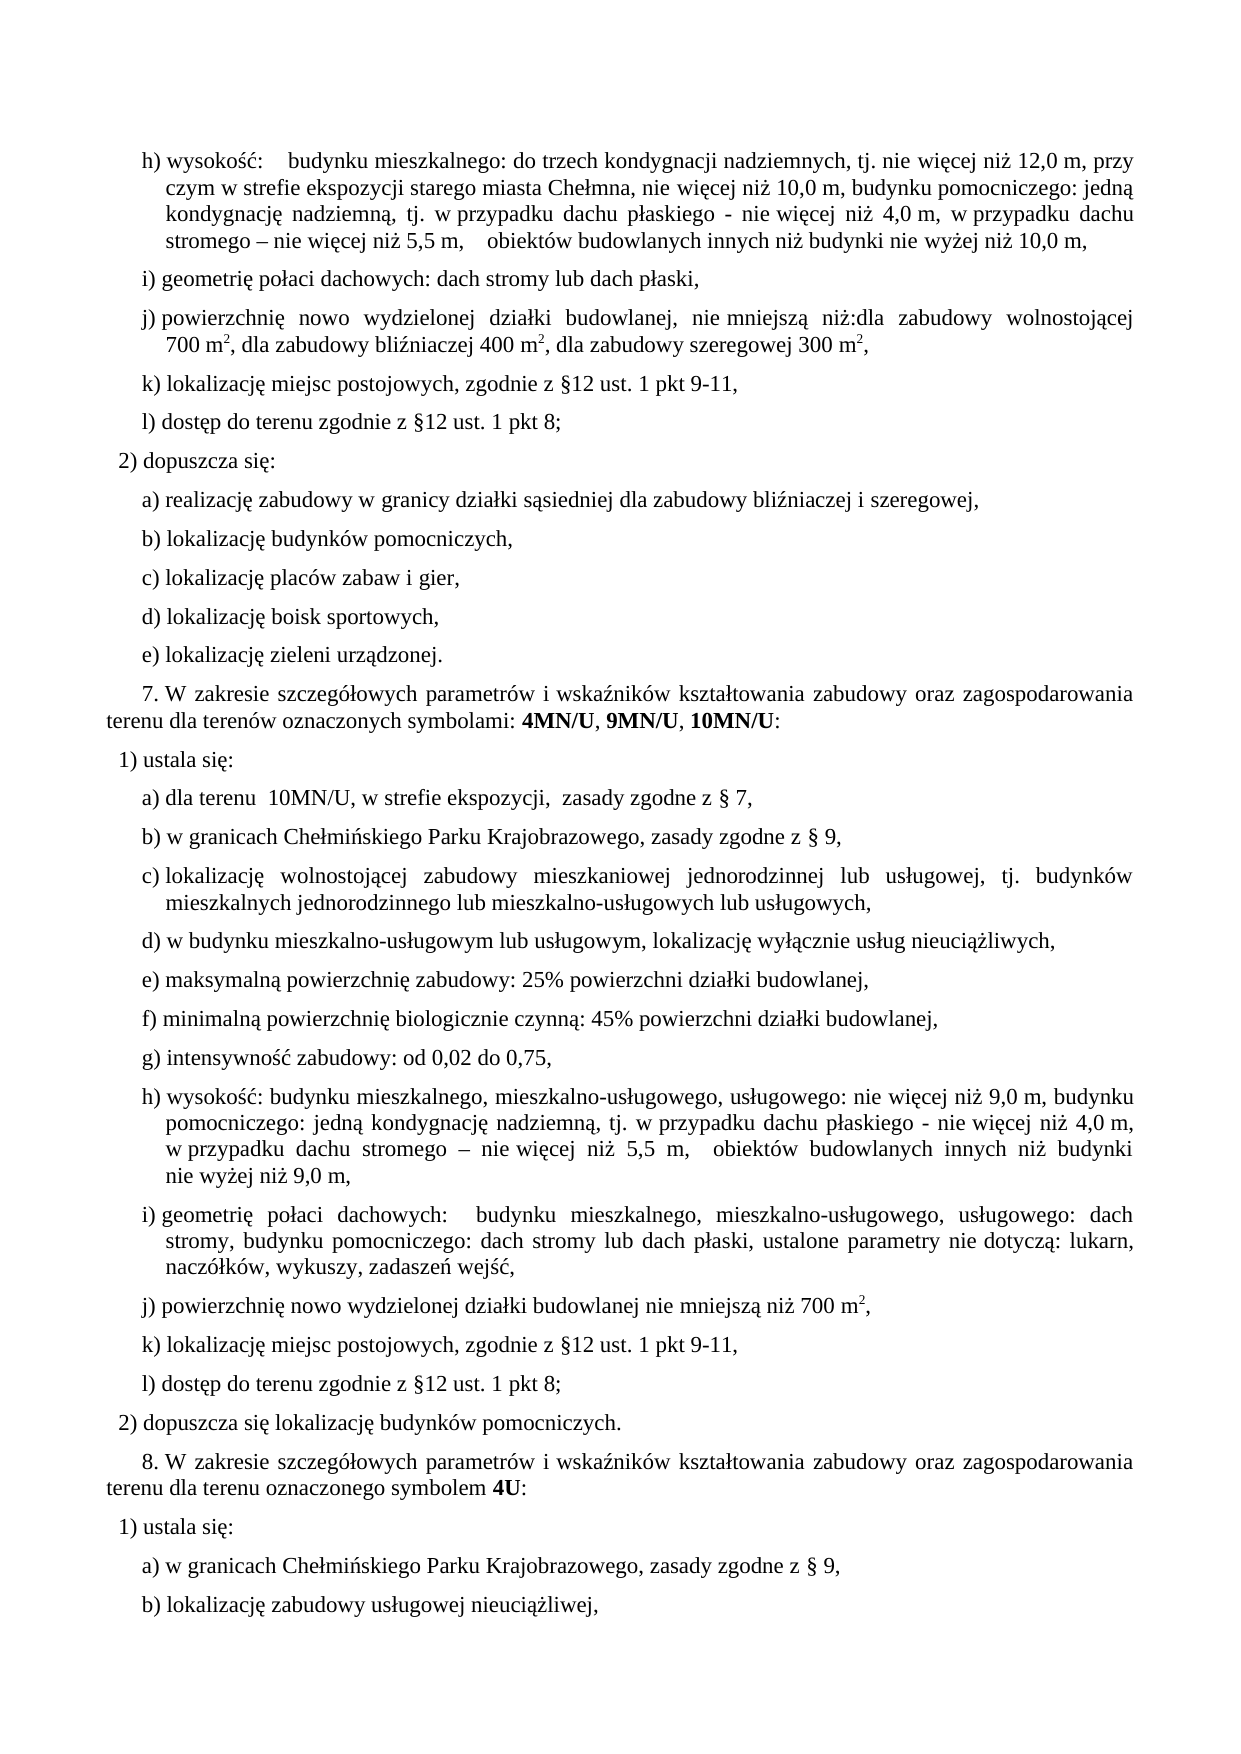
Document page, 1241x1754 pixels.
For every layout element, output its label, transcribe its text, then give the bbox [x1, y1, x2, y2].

text a) w granicach Chełmińskiego Parku Krajobrazowego, zasady zgodne z § 9, [142, 1552, 1134, 1578]
text k) lokalizację miejsc postojowych, zgodnie z §12 ust. 1 pkt 9-11, [142, 1331, 1134, 1357]
text c) lokalizację placów zabaw i gier, [142, 564, 1134, 590]
text a) dla terenu 10MN/U, w strefie ekspozycji, zasady zgodne z § 7, [142, 784, 1134, 811]
text c) lokalizację wolnostojącej zabudowy mieszkaniowej jednorodzinnej lub usługowej, tj. budynków mieszkalnych jednorodzinnego lub mieszkalno-usługowych lub usługowych, [142, 862, 1134, 915]
text h) wysokość: budynku mieszkalnego: do trzech kondygnacji nadziemnych, tj. nie więcej niż 12,0 m, przy czym w strefie ekspozycji starego miasta Chełmna, nie więcej niż 10,0 m, budynku pomocniczego: jedną kondygnację nadziemną, tj. w przypadku dachu płaskiego - nie więcej niż 4,0 m, w przypadku dachu stromego – nie więcej niż 5,5 m, obiektów budowlanych innych niż budynki nie wyżej niż 10,0 m, [142, 148, 1134, 253]
text e) lokalizację zieleni urządzonej. [142, 642, 1134, 668]
text 2) dopuszcza się lokalizację budynków pomocniczych. [118, 1409, 1134, 1435]
text 7. W zakresie szczegółowych parametrów i wskaźników kształtowania zabudowy oraz zagospodarowania terenu dla terenów oznaczonych symbolami: 4MN/U, 9MN/U, 10MN/U: [106, 680, 1134, 733]
text 2) dopuszcza się: [118, 447, 1134, 474]
text g) intensywność zabudowy: od 0,02 do 0,75, [142, 1044, 1134, 1070]
text l) dostęp do terenu zgodnie z §12 ust. 1 pkt 8; [142, 1370, 1134, 1396]
text h) wysokość: budynku mieszkalnego, mieszkalno-usługowego, usługowego: nie więcej niż 9,0 m, budynku pomocniczego: jedną kondygnację nadziemną, tj. w przypadku dachu płaskiego - nie więcej niż 4,0 m, w przypadku dachu stromego – nie więcej niż 5,5 m, obiektów budowlanych innych niż budynki nie wyżej niż 9,0 m, [142, 1083, 1134, 1188]
text i) geometrię połaci dachowych: budynku mieszkalnego, mieszkalno-usługowego, usługowego: dach stromy, budynku pomocniczego: dach stromy lub dach płaski, ustalone parametry nie dotyczą: lukarn, naczółków, wykuszy, zadaszeń wejść, [142, 1201, 1134, 1280]
text j) powierzchnię nowo wydzielonej działki budowlanej, nie mniejszą niż:dla zabudowy wolnostojącej 700 m2, dla zabudowy bliźniaczej 400 m2, dla zabudowy szeregowej 300 m2, [142, 304, 1134, 357]
text d) w budynku mieszkalno-usługowym lub usługowym, lokalizację wyłącznie usług nieuciążliwych, [142, 927, 1134, 954]
text l) dostęp do terenu zgodnie z §12 ust. 1 pkt 8; [142, 408, 1134, 435]
text i) geometrię połaci dachowych: dach stromy lub dach płaski, [142, 266, 1134, 292]
text b) lokalizację zabudowy usługowej nieuciążliwej, [142, 1591, 1134, 1617]
text f) minimalną powierzchnię biologicznie czynną: 45% powierzchni działki budowlanej, [142, 1005, 1134, 1031]
text k) lokalizację miejsc postojowych, zgodnie z §12 ust. 1 pkt 9-11, [142, 369, 1134, 396]
text j) powierzchnię nowo wydzielonej działki budowlanej nie mniejszą niż 700 m2, [142, 1292, 1134, 1319]
text 8. W zakresie szczegółowych parametrów i wskaźników kształtowania zabudowy oraz zagospodarowania terenu dla terenu oznaczonego symbolem 4U: [106, 1448, 1134, 1500]
text 1) ustala się: [118, 1513, 1134, 1539]
text 1) ustala się: [118, 746, 1134, 772]
text d) lokalizację boisk sportowych, [142, 603, 1134, 629]
text b) w granicach Chełmińskiego Parku Krajobrazowego, zasady zgodne z § 9, [142, 823, 1134, 850]
text a) realizację zabudowy w granicy działki sąsiedniej dla zabudowy bliźniaczej i szeregowej, [142, 486, 1134, 512]
text e) maksymalną powierzchnię zabudowy: 25% powierzchni działki budowlanej, [142, 966, 1134, 993]
text b) lokalizację budynków pomocniczych, [142, 525, 1134, 551]
